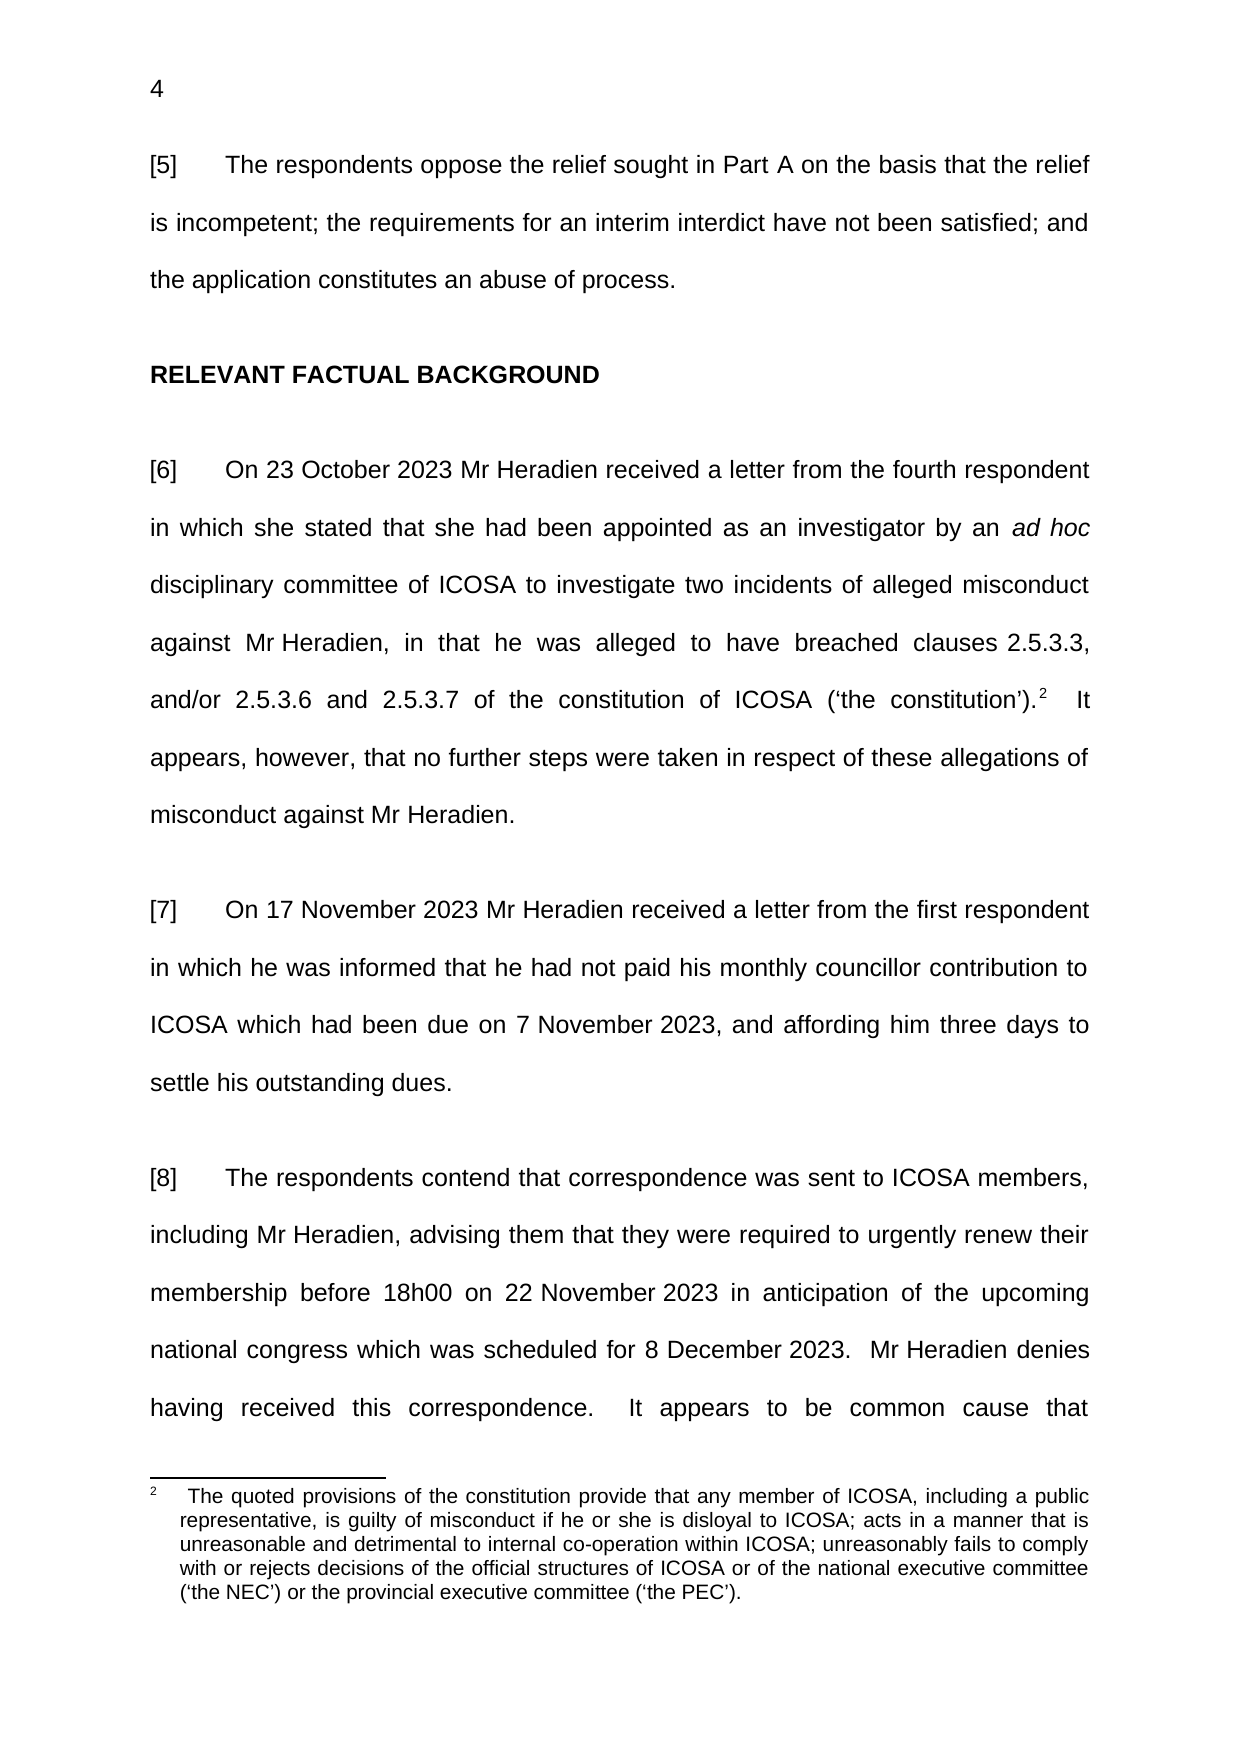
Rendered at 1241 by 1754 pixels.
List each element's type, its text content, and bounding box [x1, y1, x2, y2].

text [149, 1162, 1090, 1421]
subtitle RELEVANT FACTUAL BACKGROUND [150, 360, 1090, 389]
text [7] On 17 November 2023 Mr Heradien received a letter from the first respondent in which he was informed that he had not paid his monthly councillor contribution to ICOSA which had been due on 7 November 2023, and affording him three days to settle his outstanding dues. [149, 895, 1090, 1096]
text [6] On 23 October 2023 Mr Heradien received a letter from the fourth respondent in which she stated that she had been appointed as an investigator by an ad hoc disciplinary committee of ICOSA to investigate two incidents of alleged misconduct against Mr Heradien, in that he was alleged to have breached clauses 2.5.3.3, and/or 2.5.3.6 and 2.5.3.7 of the constitution of ICOSA (‘the constitution’). It appears, however, that no further steps were taken in respect of these allegations of misconduct against Mr Heradien. [149, 455, 1090, 829]
text [5] The respondents oppose the relief sought in Part A on the basis that the relief is incompetent; the requirements for an interim interdict have not been satisfied; and the application constitutes an abuse of process. [149, 150, 1090, 294]
